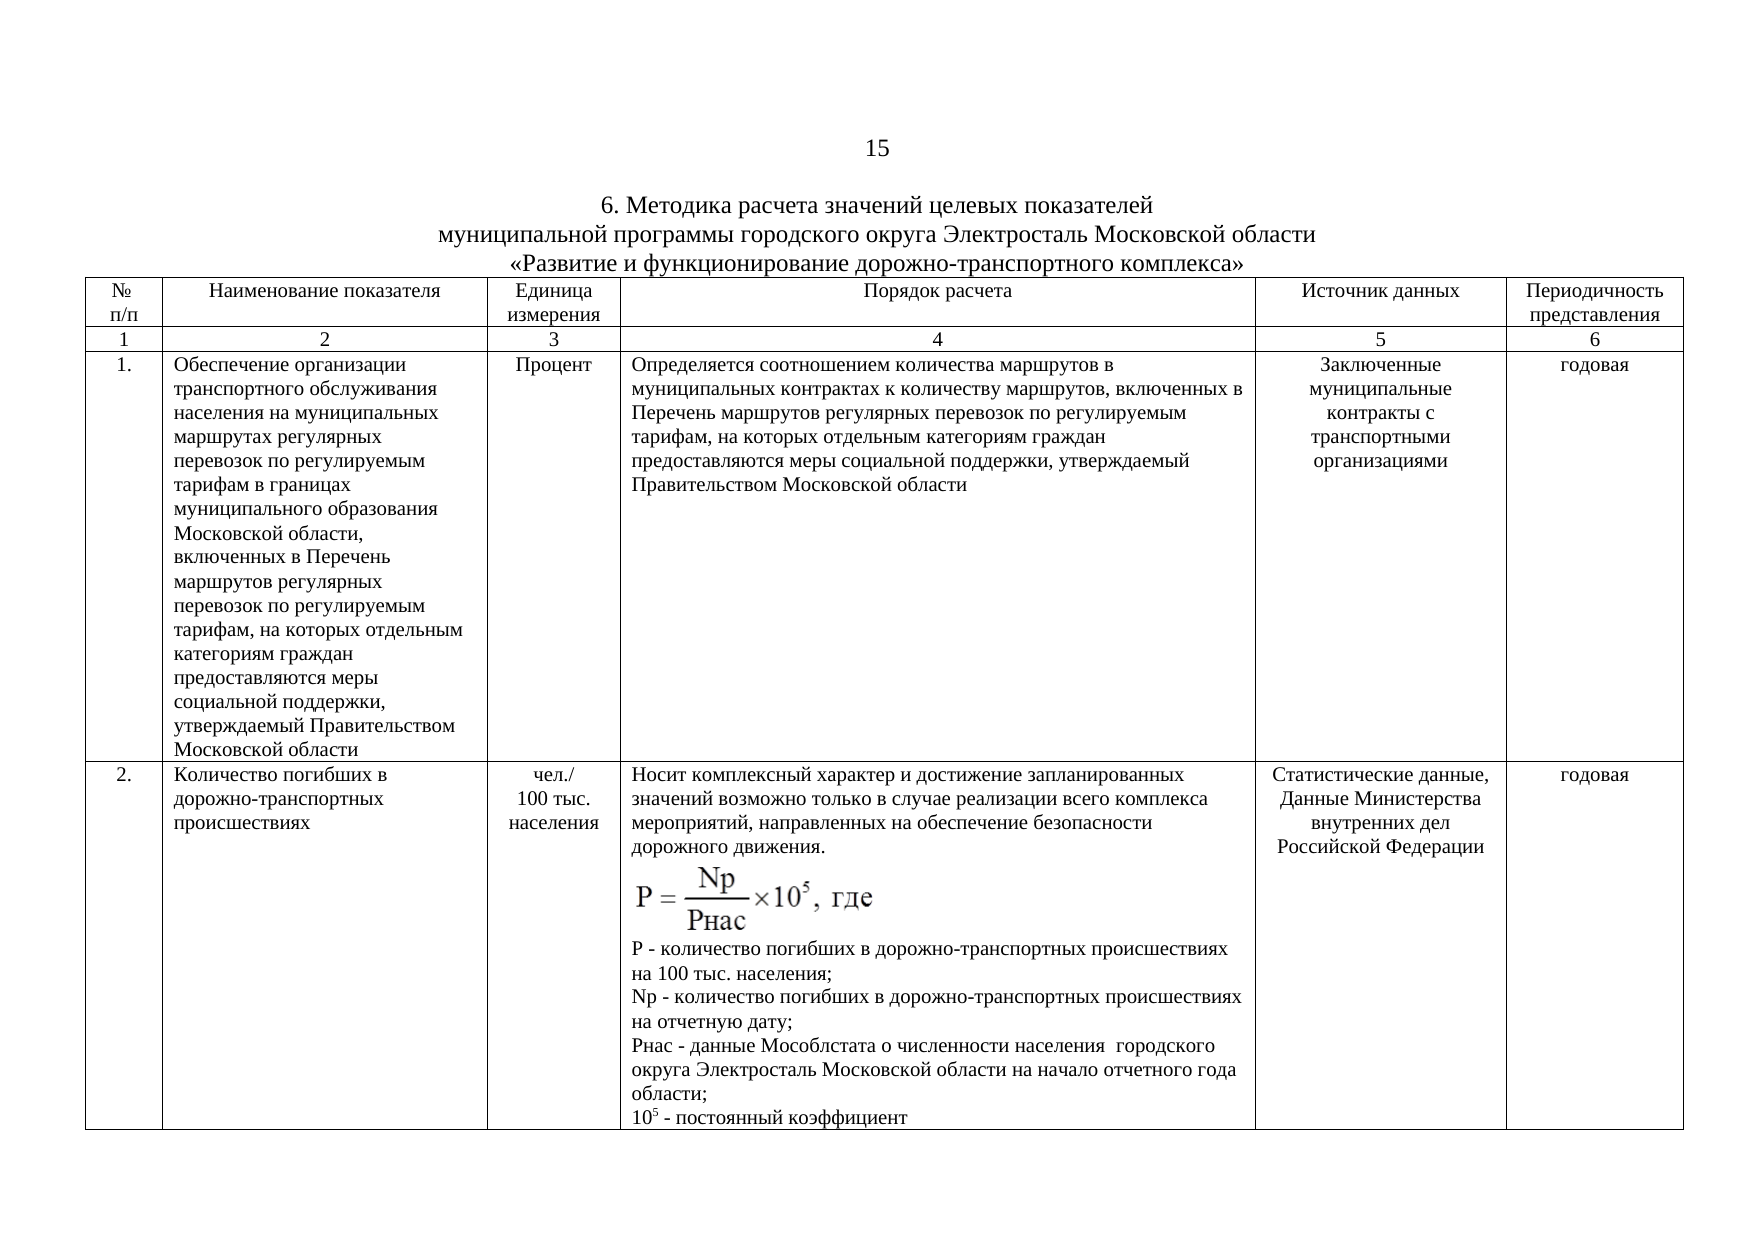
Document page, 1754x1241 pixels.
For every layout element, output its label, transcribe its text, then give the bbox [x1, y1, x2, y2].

table_header Наименование показателя [163, 278, 487, 326]
text муниципальной программы городского округа Электросталь Московской области [118, 219, 1636, 248]
table_cell Заключенные муниципальные контракты с транспортными организациями [1256, 352, 1506, 761]
table_cell 1 [86, 327, 162, 351]
table_cell годовая [1507, 762, 1683, 1129]
table_cell 2. [86, 762, 162, 1129]
table_cell 2 [163, 327, 487, 351]
table_cell 3 [488, 327, 620, 351]
table_header Источник данных [1256, 278, 1506, 326]
text «Развитие и функционирование дорожно-транспортного комплекса» [118, 248, 1636, 277]
table_header Периодичность представления [1507, 278, 1683, 326]
table_header № п/п [86, 278, 162, 326]
table_cell 5 [1256, 327, 1506, 351]
table_cell годовая [1507, 352, 1683, 761]
table_cell Количество погибших в дорожно-транспортных происшествиях [163, 762, 487, 1129]
table_cell Носит комплексный характер и достижение запланированных значений возможно только в случае реализации всего комплекса мероприятий, направленных на обеспечение безопасности дорожного движения. P - количество погибших в дорожно-транспортных происшествиях на 100 тыс. населения; Np - количество погибших в дорожно-транспортных происшествиях на отчетную дату; Pнас - данные Мособлстата о численности населения городского округа Электросталь Московской области на начало отчетного года области; 105 - постоянный коэффициент [621, 762, 1255, 1129]
table_cell Определяется соотношением количества маршрутов в муниципальных контрактах к количеству маршрутов, включенных в Перечень маршрутов регулярных перевозок по регулируемым тарифам, на которых отдельным категориям граждан предоставляются меры социальной поддержки, утверждаемый Правительством Московской области [621, 352, 1255, 761]
table_cell 4 [621, 327, 1255, 351]
picture [631, 858, 879, 937]
table_cell Статистические данные, Данные Министерства внутренних дел Российской Федерации [1256, 762, 1506, 1129]
table_header Порядок расчета [621, 278, 1255, 326]
text 6. Методика расчета значений целевых показателей [118, 190, 1636, 219]
table_cell Процент [488, 352, 620, 761]
table_cell 6 [1507, 327, 1683, 351]
table_cell чел./ 100 тыс. населения [488, 762, 620, 1129]
table_header Единица измерения [488, 278, 620, 326]
table_cell 1. [86, 352, 162, 761]
table_cell Обеспечение организации транспортного обслуживания населения на муниципальных маршрутах регулярных перевозок по регулируемым тарифам в границах муниципального образования Московской области, включенных в Перечень маршрутов регулярных перевозок по регулируемым тарифам, на которых отдельным категориям граждан предоставляются меры социальной поддержки, утверждаемый Правительством Московской области [163, 352, 487, 761]
